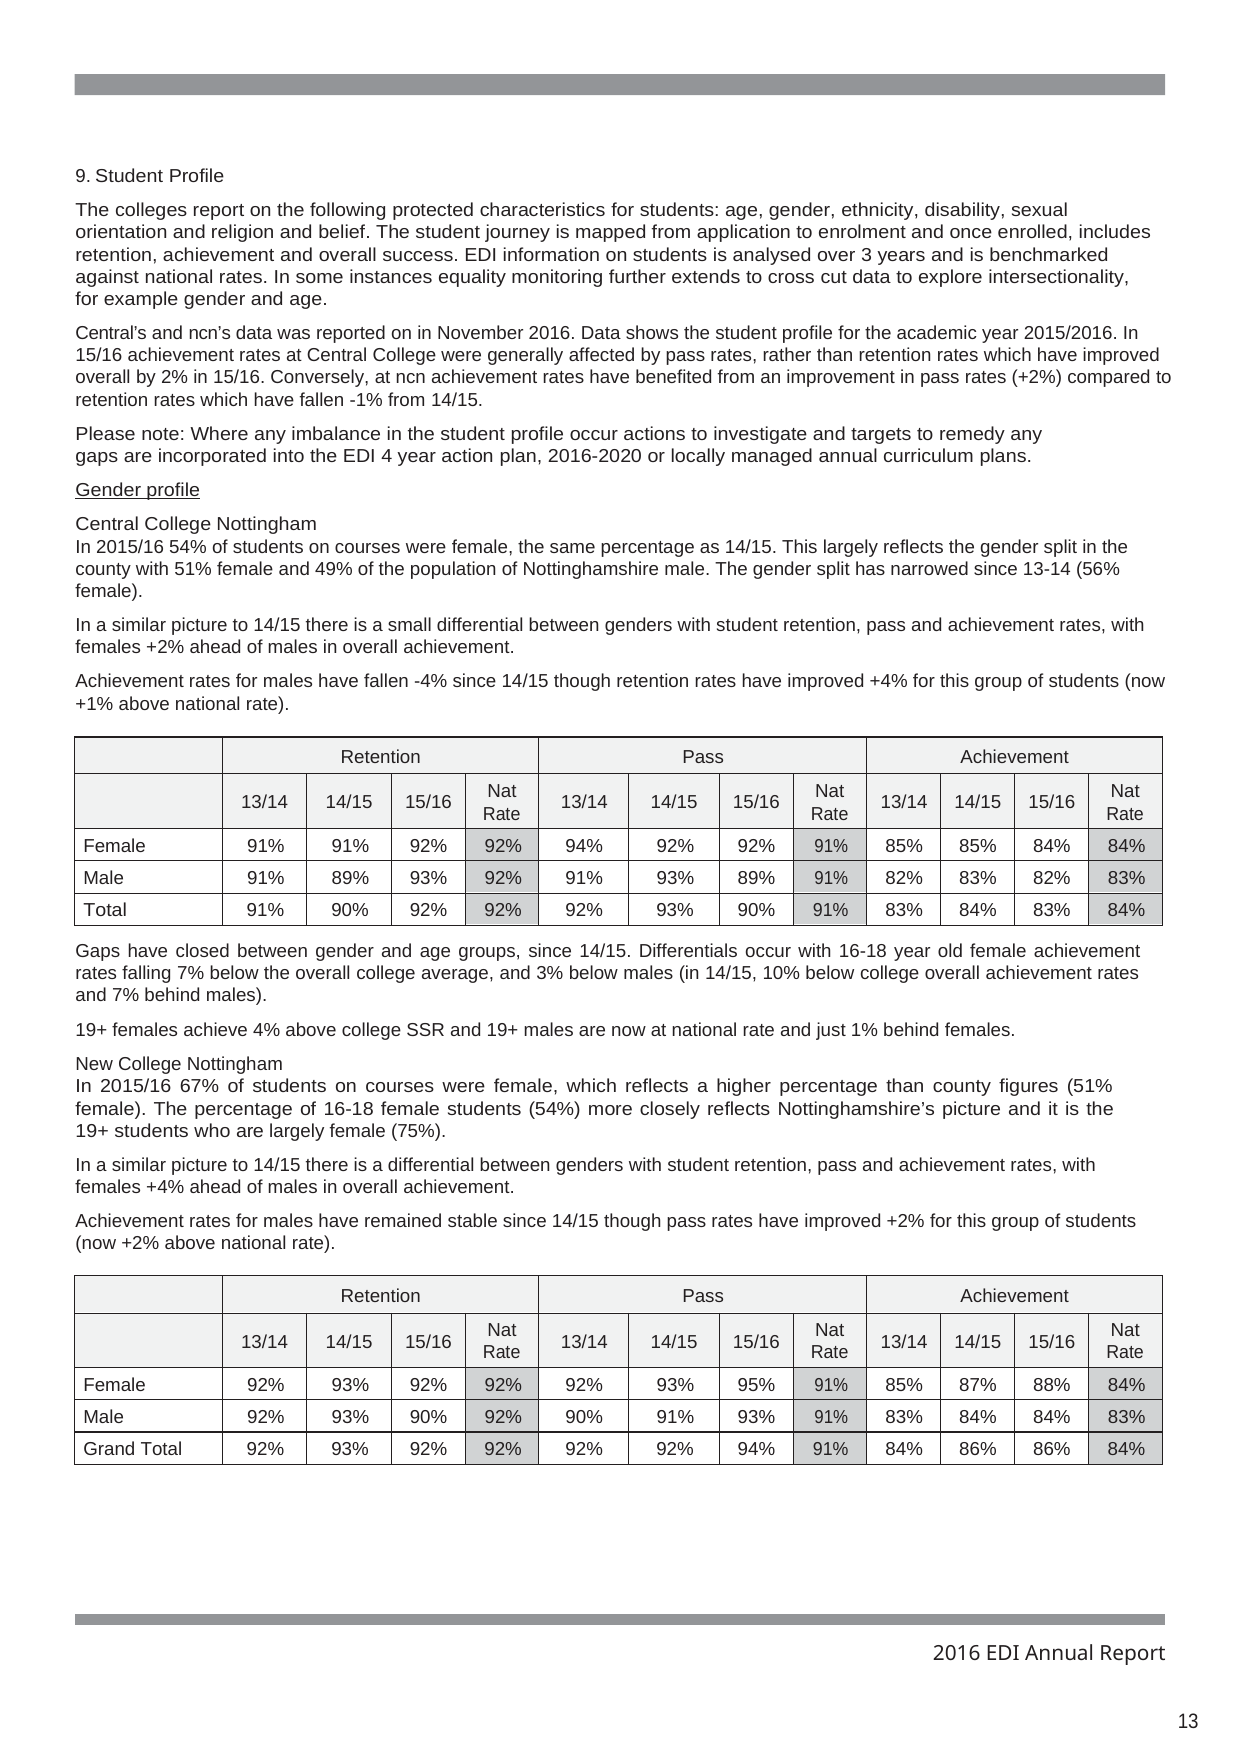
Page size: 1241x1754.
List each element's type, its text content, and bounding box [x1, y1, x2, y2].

table_cell 92% [539, 1433, 628, 1464]
table_cell 85% [867, 1368, 940, 1399]
table_cell 14/15 [307, 1314, 391, 1367]
table_cell 15/16 [1015, 1314, 1088, 1367]
table_cell 92% [539, 894, 628, 924]
table_cell 92% [223, 1433, 306, 1464]
table_cell Grand Total [75, 1433, 222, 1464]
table_cell 89% [720, 861, 793, 892]
table_cell 93% [307, 1433, 391, 1464]
table_cell 91% [794, 1400, 866, 1431]
table_cell 82% [867, 861, 940, 892]
table_cell 85% [941, 829, 1014, 860]
table_cell 13/14 [867, 774, 940, 828]
text The colleges report on the following protected characteristics for students: age, gender, ethnicity, disability, sexual orientation and religion and belief. The student journey is mapped from application to enrolment and once enrolled, includes retention, achievement and overall success. EDI information on students is analysed over 3 years and is benchmarked against national rates. In some instances equality monitoring further extends to cross cut data to explore intersectionality, for example gender and age. [75, 199, 1155, 309]
table_cell 84% [1089, 1433, 1162, 1464]
table_cell 13/14 [223, 774, 306, 828]
table_cell 15/16 [720, 1314, 793, 1367]
table_cell 90% [392, 1400, 465, 1431]
text 13 [58, 1709, 1198, 1733]
table_cell 94% [720, 1433, 793, 1464]
table_cell 13/14 [539, 774, 628, 828]
table_cell 15/16 [1015, 774, 1088, 828]
table_cell 92% [392, 1368, 465, 1399]
table_cell 92% [392, 829, 465, 860]
text Gender profile [75, 479, 1172, 500]
table_cell 93% [392, 861, 465, 892]
table_cell Nat Rate [1089, 774, 1162, 828]
text In a similar picture to 14/15 there is a small differential between genders with student retention, pass and achievement rates, with females +2% ahead of males in overall achievement. [75, 614, 1172, 658]
table_header Retention [223, 738, 538, 773]
table_cell 15/16 [392, 1314, 465, 1367]
table_header Pass [539, 738, 866, 773]
table_cell 14/15 [629, 1314, 719, 1367]
table_cell 13/14 [867, 1314, 940, 1367]
table_cell 92% [223, 1400, 306, 1431]
text Please note: Where any imbalance in the student profile occur actions to investigate and targets to remedy any gaps are incorporated into the EDI 4 year action plan, 2016-2020 or locally managed annual curriculum plans. [75, 422, 1077, 466]
table_cell 93% [720, 1400, 793, 1431]
text New College Nottingham [75, 1053, 1209, 1074]
table_cell 93% [307, 1368, 391, 1399]
table_cell 83% [1089, 1400, 1162, 1431]
table_cell 83% [867, 1400, 940, 1431]
table_cell Nat Rate [466, 1314, 538, 1367]
table_cell Nat Rate [1089, 1314, 1162, 1367]
table_cell 84% [1015, 1400, 1088, 1431]
table_cell 91% [794, 1433, 866, 1464]
table_cell Nat Rate [794, 1314, 866, 1367]
text Central College Nottingham [75, 513, 1172, 534]
subtitle 2016 EDI Annual Report [58, 1624, 1166, 1667]
table_cell 91% [539, 861, 628, 892]
table_cell 89% [307, 861, 391, 892]
text In 2015/16 54% of students on courses were female, the same percentage as 14/15. This largely reflects the gender split in the county with 51% female and 49% of the population of Nottinghamshire male. The gender split has narrowed since 13-14 (56% female). [75, 536, 1129, 601]
table_cell 83% [941, 861, 1014, 892]
table_cell 90% [307, 894, 391, 924]
table_cell 83% [1089, 861, 1162, 892]
table_cell 92% [539, 1368, 628, 1399]
table_cell 83% [1015, 894, 1088, 924]
table_cell 91% [794, 829, 866, 860]
table_cell 92% [466, 1400, 538, 1431]
text Gaps have closed between gender and age groups, since 14/15. Differentials occur with 16-18 year old female achievement rates falling 7% below the overall college average, and 3% below males (in 14/15, 10% below college overall achievement rates and 7% behind males). [75, 940, 1140, 1006]
table_cell 84% [941, 894, 1014, 924]
table_cell 92% [629, 1433, 719, 1464]
table_cell 87% [941, 1368, 1014, 1399]
table_header [75, 1276, 222, 1312]
table_cell Male [75, 861, 222, 892]
table_cell 92% [466, 829, 538, 860]
text Achievement rates for males have remained stable since 14/15 though pass rates have improved +2% for this group of students (now +2% above national rate). [75, 1210, 1155, 1253]
table_cell 92% [466, 894, 538, 924]
table_cell 91% [794, 861, 866, 892]
table_cell 91% [307, 829, 391, 860]
table_cell 86% [1015, 1433, 1088, 1464]
table_cell 83% [867, 894, 940, 924]
table_cell 91% [794, 1368, 866, 1399]
table_header Achievement [867, 1276, 1162, 1312]
text 19+ females achieve 4% above college SSR and 19+ males are now at national rate and just 1% behind females. [75, 1018, 1209, 1040]
table_cell 93% [629, 861, 719, 892]
table_cell [75, 1314, 222, 1367]
table_cell 93% [629, 894, 719, 924]
text Central’s and ncn’s data was reported on in November 2016. Data shows the student profile for the academic year 2015/2016. In 15/16 achievement rates at Central College were generally affected by pass rates, rather than retention rates which have improved overall by 2% in 15/16. Conversely, at ncn achievement rates have benefited from an improvement in pass rates (+2%) compared to retention rates which have fallen -1% from 14/15. [75, 322, 1172, 410]
table_cell Total [75, 894, 222, 924]
table_cell 84% [1089, 829, 1162, 860]
table_cell 91% [223, 894, 306, 924]
table_cell 13/14 [223, 1314, 306, 1367]
table_cell 94% [539, 829, 628, 860]
table_cell 92% [392, 1433, 465, 1464]
table_cell Female [75, 829, 222, 860]
text In 2015/16 67% of students on courses were female, which reflects a higher percentage than county figures (51% female). The percentage of 16-18 female students (54%) more closely reflects Nottinghamshire’s picture and it is the 19+ students who are largely female (75%). [75, 1075, 1114, 1141]
table_cell 92% [223, 1368, 306, 1399]
table_cell 92% [466, 1433, 538, 1464]
table_cell 93% [629, 1368, 719, 1399]
table_cell Female [75, 1368, 222, 1399]
table_cell 92% [629, 829, 719, 860]
table_cell 14/15 [629, 774, 719, 828]
table_cell 90% [720, 894, 793, 924]
table_cell 15/16 [720, 774, 793, 828]
table_cell Nat Rate [794, 774, 866, 828]
table_header [75, 738, 222, 773]
table_cell 91% [223, 829, 306, 860]
list Student Profile [75, 165, 1209, 186]
table_cell 84% [1089, 1368, 1162, 1399]
table_cell 13/14 [539, 1314, 628, 1367]
table_cell 92% [466, 1368, 538, 1399]
table_cell 14/15 [307, 774, 391, 828]
table_cell 90% [539, 1400, 628, 1431]
table_cell [75, 774, 222, 828]
table_cell 88% [1015, 1368, 1088, 1399]
table_cell 14/15 [941, 774, 1014, 828]
table_cell 14/15 [941, 1314, 1014, 1367]
table_cell 93% [307, 1400, 391, 1431]
table_cell 85% [867, 829, 940, 860]
table_cell Nat Rate [466, 774, 538, 828]
table_cell 84% [867, 1433, 940, 1464]
table_cell 92% [392, 894, 465, 924]
table_header Pass [539, 1276, 866, 1312]
table_cell 91% [794, 894, 866, 924]
text In a similar picture to 14/15 there is a differential between genders with student retention, pass and achievement rates, with females +4% ahead of males in overall achievement. [75, 1153, 1155, 1197]
table_cell 91% [223, 861, 306, 892]
table_header Retention [223, 1276, 538, 1312]
table_cell 91% [629, 1400, 719, 1431]
table_cell 84% [1015, 829, 1088, 860]
table_cell 95% [720, 1368, 793, 1399]
text Achievement rates for males have fallen -4% since 14/15 though retention rates have improved +4% for this group of students (now [75, 670, 1172, 692]
table_cell 92% [466, 861, 538, 892]
table_cell 84% [941, 1400, 1014, 1431]
table_cell 82% [1015, 861, 1088, 892]
table_header Achievement [867, 738, 1162, 773]
table_cell 92% [720, 829, 793, 860]
table_cell 15/16 [392, 774, 465, 828]
table_cell Male [75, 1400, 222, 1431]
table_cell 84% [1089, 894, 1162, 924]
text +1% above national rate). [75, 693, 1172, 714]
table_cell 86% [941, 1433, 1014, 1464]
